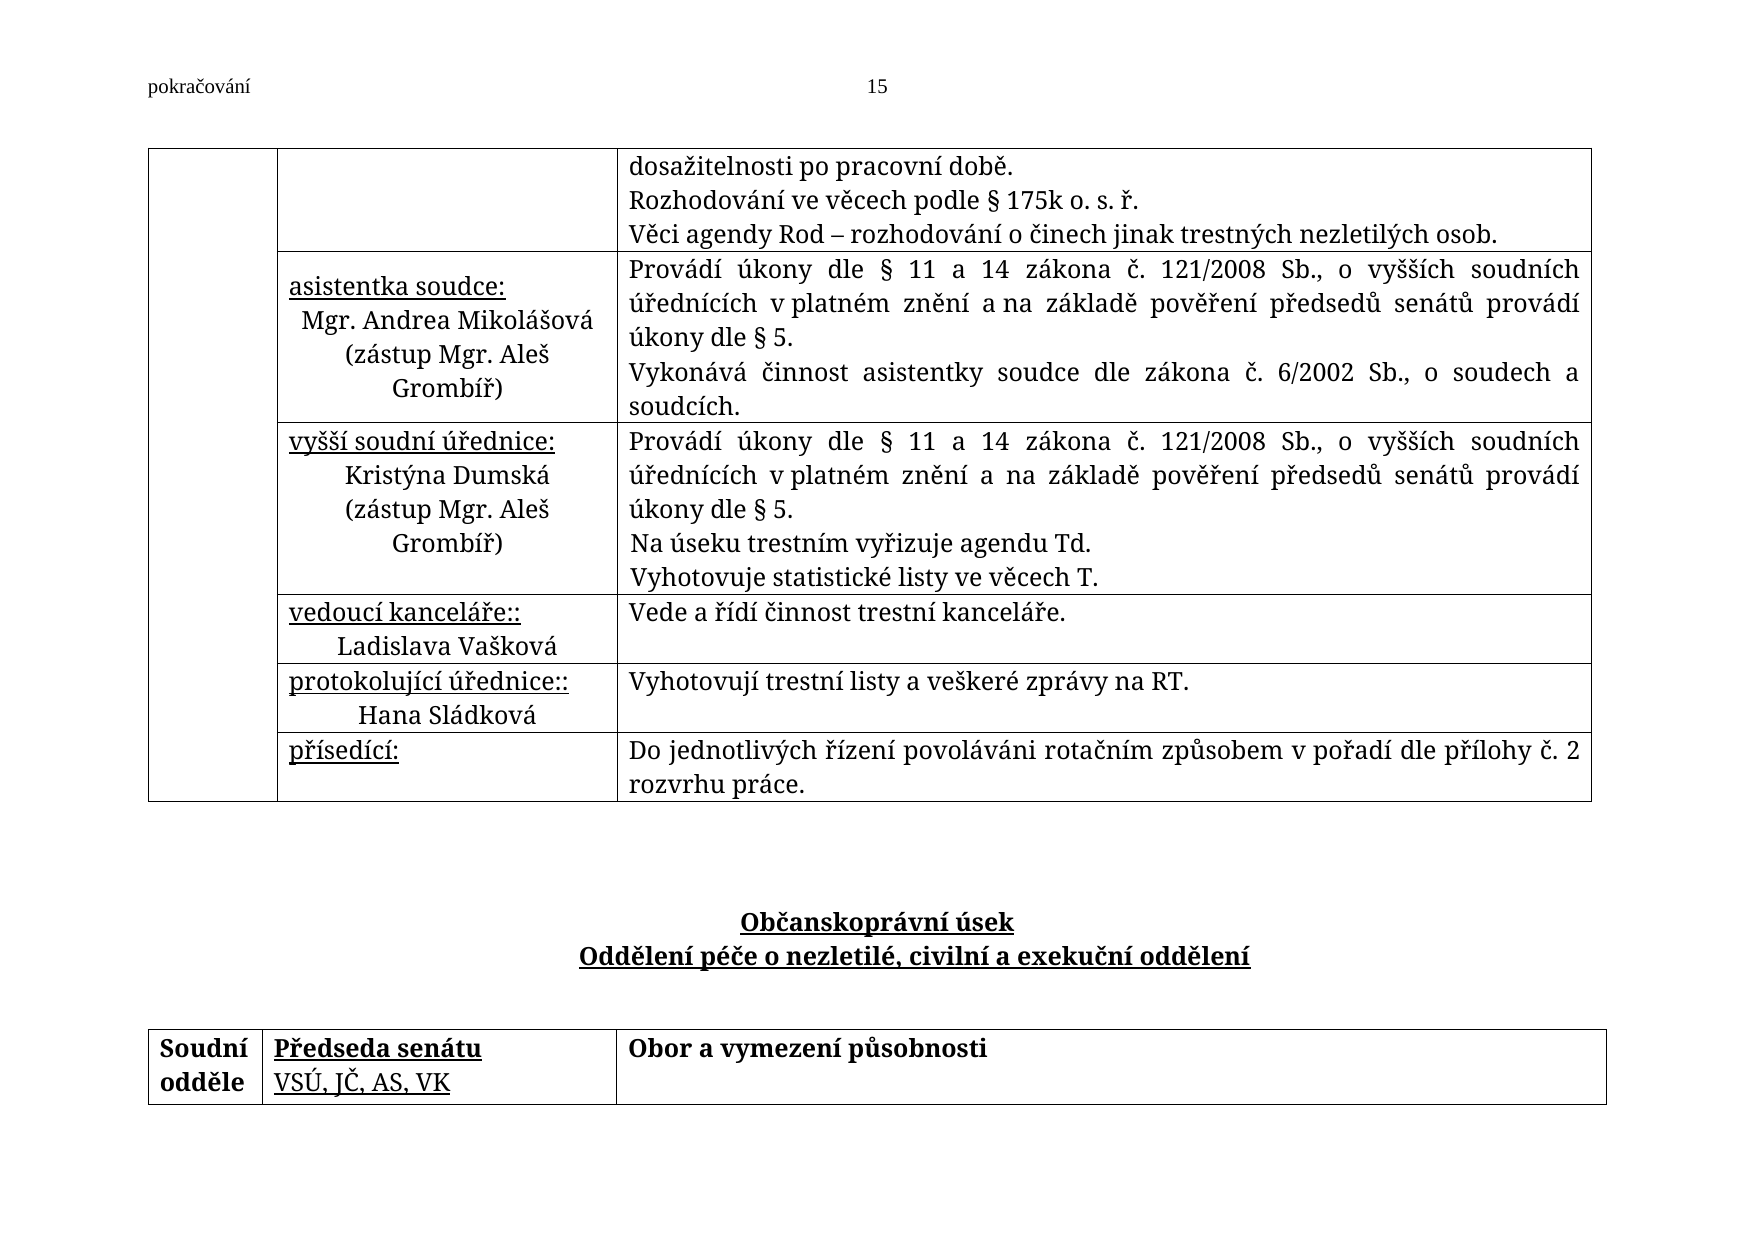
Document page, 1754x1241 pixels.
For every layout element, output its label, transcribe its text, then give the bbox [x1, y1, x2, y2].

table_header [617, 1030, 1606, 1103]
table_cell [278, 149, 617, 251]
table_cell vyšší soudní úřednice: Kristýna Dumská (zástup Mgr. Aleš Grombíř) [278, 423, 617, 594]
table_cell přísedící: [278, 733, 617, 801]
list Oddělení péče o nezletilé, civilní a exekuční oddělení [223, 938, 1606, 972]
table_cell asistentka soudce: Mgr. Andrea Mikolášová (zástup Mgr. Aleš Grombíř) [278, 252, 617, 422]
table_cell Do jednotlivých řízení povoláváni rotačním způsobem v pořadí dle přílohy č. 2 rozvrhu práce. [618, 733, 1591, 801]
table_cell Vyhotovují trestní listy a veškeré zprávy na RT. [618, 664, 1591, 732]
table_cell Provádí úkony dle § 11 a 14 zákona č. 121/2008 Sb., o vyšších soudních úřednících v platném znění a na základě pověření předsedů senátů provádí úkony dle § 5. Vykonává činnost asistentky soudce dle zákona č. 6/2002 Sb., o soudech a soudcích. [618, 252, 1591, 422]
table_cell Vede a řídí činnost trestní kanceláře. [618, 595, 1591, 663]
table_cell vedoucí kanceláře:: Ladislava Vašková [278, 595, 617, 663]
table_cell Provádí úkony dle § 11 a 14 zákona č. 121/2008 Sb., o vyšších soudních úřednících v platném znění a na základě pověření předsedů senátů provádí úkony dle § 5. Na úseku trestním vyřizuje agendu Td. Vyhotovuje statistické listy ve věcech T. [618, 423, 1591, 594]
text Občanskoprávní úsek [148, 904, 1606, 938]
table_header Soudní oddělení [149, 1030, 262, 1103]
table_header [263, 1030, 616, 1103]
table_cell protokolující úřednice:: Hana Sládková [278, 664, 617, 732]
